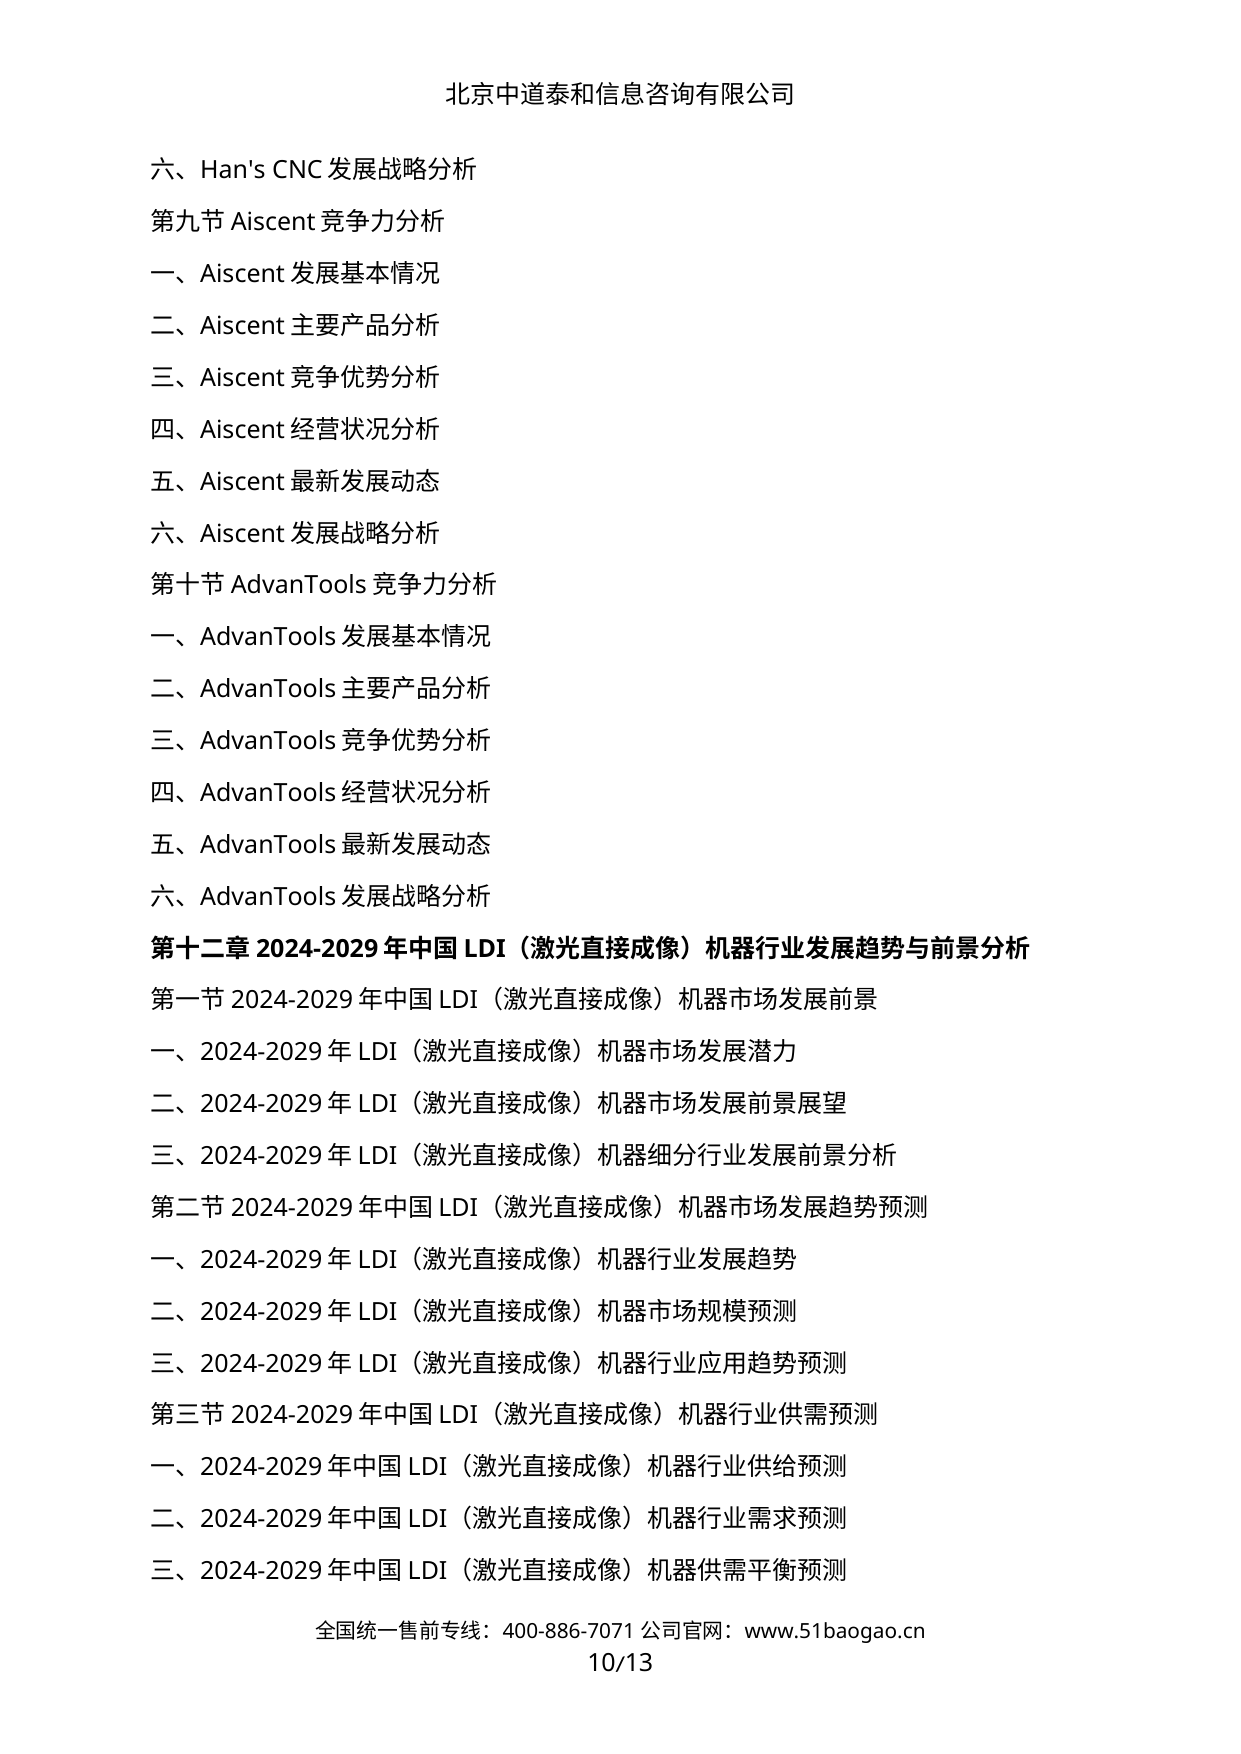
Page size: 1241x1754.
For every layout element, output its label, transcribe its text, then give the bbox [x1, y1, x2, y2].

text 第一节 2024-2029年中国LDI（激光直接成像）机器市场发展前景 [150, 980, 1090, 1016]
text 一、2024-2029年LDI（激光直接成像）机器市场发展潜力 [150, 1032, 1090, 1068]
text 四、Aiscent经营状况分析 [150, 409, 1090, 446]
text 二、2024-2029年LDI（激光直接成像）机器市场规模预测 [150, 1291, 1090, 1327]
text 二、AdvanTools主要产品分析 [150, 669, 1090, 705]
text 第十二章 2024-2029年中国LDI（激光直接成像）机器行业发展趋势与前景分析 [150, 928, 1090, 964]
text 一、Aiscent发展基本情况 [150, 254, 1090, 290]
text 第二节 2024-2029年中国LDI（激光直接成像）机器市场发展趋势预测 [150, 1187, 1090, 1224]
text 五、Aiscent最新发展动态 [150, 461, 1090, 497]
text 三、2024-2029年LDI（激光直接成像）机器细分行业发展前景分析 [150, 1136, 1090, 1172]
text 一、2024-2029年LDI（激光直接成像）机器行业发展趋势 [150, 1239, 1090, 1276]
text 六、Aiscent发展战略分析 [150, 513, 1090, 549]
text 四、AdvanTools经营状况分析 [150, 772, 1090, 809]
text 一、AdvanTools发展基本情况 [150, 617, 1090, 653]
text 六、Han's CNC发展战略分析 [150, 150, 1090, 186]
text 二、2024-2029年LDI（激光直接成像）机器市场发展前景展望 [150, 1084, 1090, 1120]
text 二、2024-2029年中国LDI（激光直接成像）机器行业需求预测 [150, 1499, 1090, 1535]
text 二、Aiscent主要产品分析 [150, 306, 1090, 342]
text 一、2024-2029年中国LDI（激光直接成像）机器行业供给预测 [150, 1447, 1090, 1483]
text 第九节 Aiscent竞争力分析 [150, 202, 1090, 238]
text 第三节 2024-2029年中国LDI（激光直接成像）机器行业供需预测 [150, 1395, 1090, 1431]
text 三、2024-2029年LDI（激光直接成像）机器行业应用趋势预测 [150, 1343, 1090, 1379]
text 五、AdvanTools最新发展动态 [150, 824, 1090, 861]
text 六、AdvanTools发展战略分析 [150, 876, 1090, 912]
text 第十节 AdvanTools竞争力分析 [150, 565, 1090, 601]
text 三、2024-2029年中国LDI（激光直接成像）机器供需平衡预测 [150, 1551, 1090, 1587]
text 三、Aiscent竞争优势分析 [150, 357, 1090, 394]
text 三、AdvanTools竞争优势分析 [150, 721, 1090, 757]
